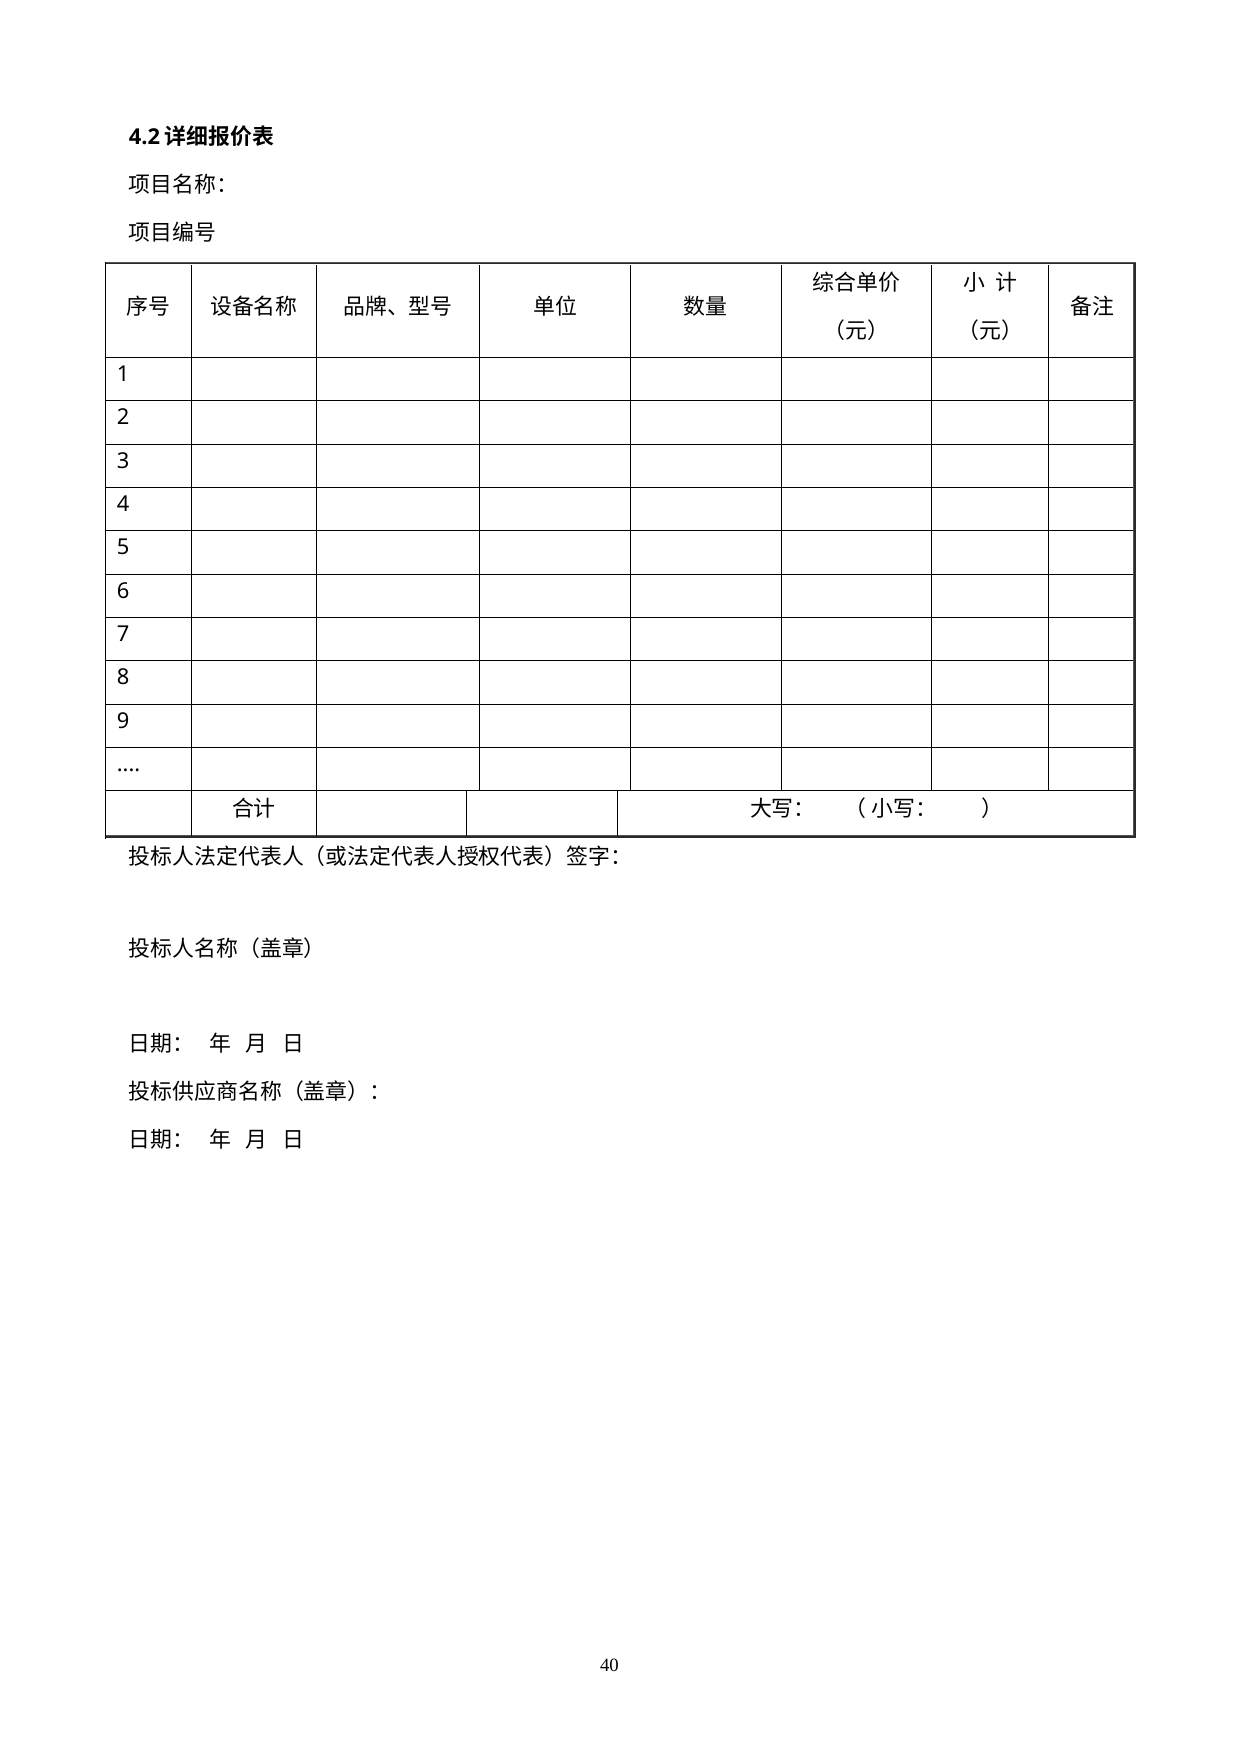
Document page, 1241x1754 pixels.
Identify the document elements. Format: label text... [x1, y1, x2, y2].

table_cell [782, 618, 931, 660]
table_cell [631, 705, 781, 747]
table_cell [480, 401, 630, 443]
table_cell [106, 791, 191, 835]
table_cell [932, 445, 1048, 487]
text 项目编号 [129, 214, 1111, 246]
table_cell [317, 705, 479, 747]
table_cell [192, 445, 316, 487]
table_cell [192, 748, 316, 790]
table_cell [1049, 531, 1133, 573]
table_cell [480, 445, 630, 487]
table_header 综合单价（元） [782, 265, 931, 357]
table_cell [782, 575, 931, 617]
table_cell [317, 358, 479, 400]
table_cell [631, 401, 781, 443]
table_cell 5 [106, 531, 191, 573]
table_cell 4 [106, 488, 191, 530]
table_cell [480, 488, 630, 530]
table_cell [932, 618, 1048, 660]
text 项目名称： [129, 167, 1111, 199]
table_cell [782, 445, 931, 487]
text 投标供应商名称（盖章）： [129, 1074, 1111, 1106]
table_cell [192, 618, 316, 660]
table_header 单位 [480, 265, 630, 357]
table_cell [480, 748, 630, 790]
table_cell [631, 445, 781, 487]
table_cell [1049, 575, 1133, 617]
table_cell [631, 488, 781, 530]
table_cell [317, 575, 479, 617]
table_cell [932, 358, 1048, 400]
table_cell [782, 488, 931, 530]
table_cell 大写： （ 小写： ） [618, 791, 1133, 835]
table_cell [192, 575, 316, 617]
table_cell [192, 358, 316, 400]
table_cell [631, 358, 781, 400]
table_cell [480, 575, 630, 617]
table_cell [932, 661, 1048, 703]
table_cell 2 [106, 401, 191, 443]
table_cell [1049, 488, 1133, 530]
table_cell [192, 401, 316, 443]
table_cell [631, 575, 781, 617]
table_header 序号 [106, 265, 191, 357]
table_cell [480, 358, 630, 400]
table_cell .... [106, 748, 191, 790]
table_cell [932, 705, 1048, 747]
table_cell [480, 661, 630, 703]
text 4.2详细报价表 [129, 119, 1111, 151]
table_cell [631, 531, 781, 573]
table_cell [782, 748, 931, 790]
table_cell [317, 661, 479, 703]
table_cell 7 [106, 618, 191, 660]
text 投标人法定代表人（或法定代表人授权代表）签字： [129, 839, 1111, 870]
table_cell [192, 705, 316, 747]
table_cell 6 [106, 575, 191, 617]
table_cell [782, 661, 931, 703]
table_header 品牌、型号 [317, 265, 479, 357]
table_header 备注 [1049, 265, 1133, 357]
table_cell [192, 488, 316, 530]
table_cell [480, 618, 630, 660]
text 日期： 年 月 日 [129, 1122, 1111, 1154]
table_cell [317, 791, 466, 835]
table_cell [932, 531, 1048, 573]
table_cell [1049, 445, 1133, 487]
table_cell [932, 401, 1048, 443]
table_cell [1049, 401, 1133, 443]
table_cell [932, 748, 1048, 790]
table_cell [1049, 661, 1133, 703]
table_cell [782, 358, 931, 400]
table_cell [317, 445, 479, 487]
table_cell [1049, 748, 1133, 790]
table_cell [782, 705, 931, 747]
table_cell [480, 531, 630, 573]
table_cell 3 [106, 445, 191, 487]
text 日期： 年 月 日 [129, 1026, 1111, 1058]
table_header 设备名称 [192, 265, 316, 357]
table_cell [192, 661, 316, 703]
table_cell [317, 401, 479, 443]
table_cell [631, 618, 781, 660]
table_cell [467, 791, 617, 835]
table_cell 合计 [192, 791, 316, 835]
table_cell [1049, 618, 1133, 660]
table_cell [631, 661, 781, 703]
table_cell 8 [106, 661, 191, 703]
table_cell [317, 531, 479, 573]
table_cell [317, 488, 479, 530]
table_cell [480, 705, 630, 747]
text 投标人名称（盖章） [129, 931, 1111, 962]
table_header 小 计（元） [932, 265, 1048, 357]
table_cell [782, 531, 931, 573]
table_cell [631, 748, 781, 790]
table_cell [932, 488, 1048, 530]
table_cell 9 [106, 705, 191, 747]
table_cell [317, 618, 479, 660]
table_cell [1049, 705, 1133, 747]
table_cell [782, 401, 931, 443]
table_cell [1049, 358, 1133, 400]
table_header 数量 [631, 265, 781, 357]
table_cell [932, 575, 1048, 617]
table_cell [192, 531, 316, 573]
table_cell [317, 748, 479, 790]
table_cell 1 [106, 358, 191, 400]
